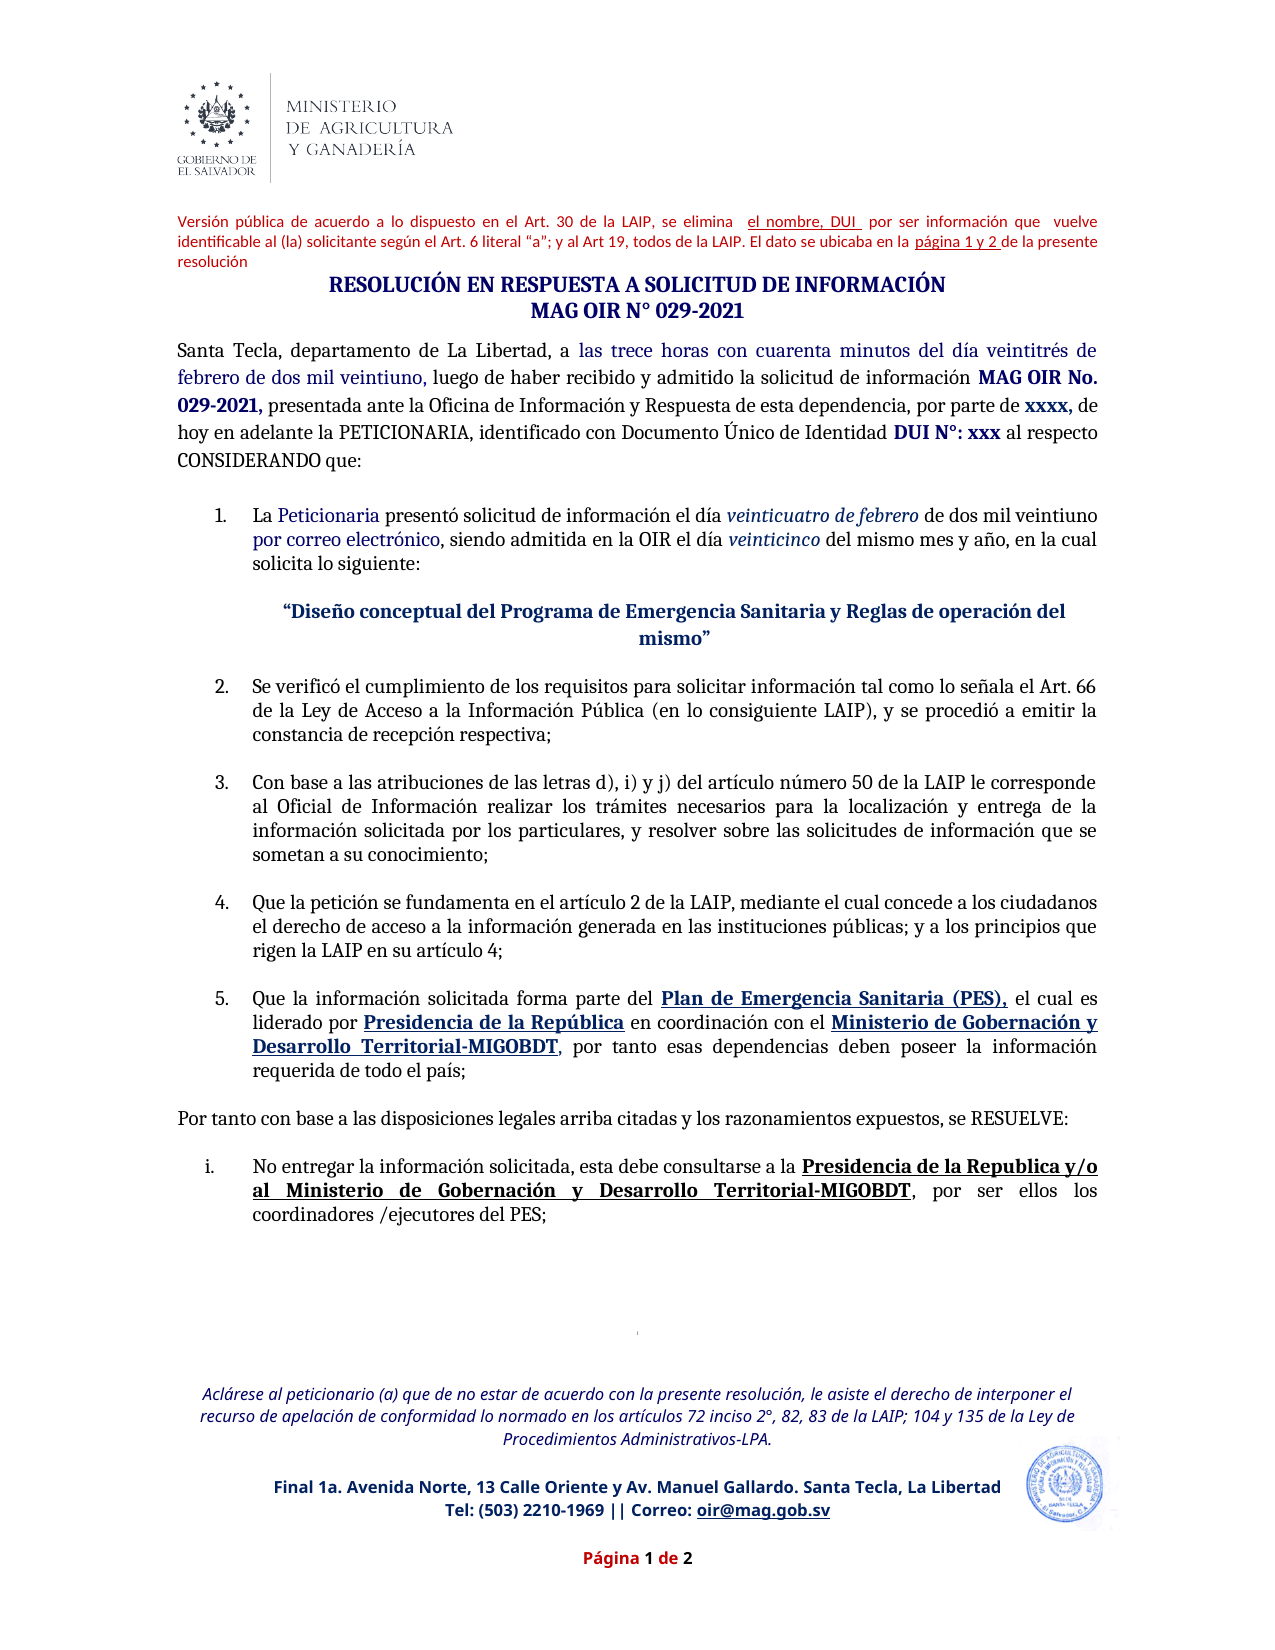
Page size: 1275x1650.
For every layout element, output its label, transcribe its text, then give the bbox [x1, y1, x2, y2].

picture [177, 73, 454, 183]
text MAG OIR N° 029-2021 [177, 298, 1098, 325]
text Santa Tecla, departamento de La Libertad, a las trece horas con cuarenta minutos del día veintitrés de febrero de dos mil veintiuno, luego de haber recibido y admitido la solicitud de información MAG OIR No. 029-2021, presentada ante la Oficina de Información y Respuesta de esta dependencia, por parte de xxxx, de hoy en adelante la PETICIONARIA, identificado con Documento Único de Identidad DUI N°: xxx al respecto CONSIDERANDO que: [177, 338, 1098, 472]
text “Diseño conceptual del Programa de Emergencia Sanitaria y Reglas de operación del mismo” [251, 599, 1098, 651]
text Por tanto con base a las disposiciones legales arriba citadas y los razonamientos expuestos, se RESUELVE: [177, 1106, 1098, 1130]
list Que la petición se fundamenta en el artículo 2 de la LAIP, mediante el cual concede a los ciudadanos el derecho de acceso a la información generada en las instituciones públicas; y a los principios que rigen la LAIP en su artículo 4; [215, 891, 1098, 963]
list La Peticionaria presentó solicitud de información el día veinticuatro de febrero de dos mil veintiuno por correo electrónico, siendo admitida en la OIR el día veinticinco del mismo mes y año, en la cual solicita lo siguiente: [215, 503, 1098, 575]
subtitle Versión pública de acuerdo a lo dispuesto en el Art. 30 de la LAIP, se elimina el nombre, DUI por ser información que vuelve identificable al (la) solicitante según el Art. 6 literal “a”; y al Art 19, todos de la LAIP. El dato se ubicaba en la página 1 y 2 de la presente resolución [177, 211, 1098, 272]
list Se verificó el cumplimiento de los requisitos para solicitar información tal como lo señala el Art. 66 de la Ley de Acceso a la Información Pública (en lo consiguiente LAIP), y se procedió a emitir la constancia de recepción respectiva; [215, 675, 1098, 747]
list No entregar la información solicitada, esta debe consultarse a la Presidencia de la Republica y/o al Ministerio de Gobernación y Desarrollo Territorial-MIGOBDT, por ser ellos los coordinadores /ejecutores del PES; [215, 1154, 1098, 1226]
picture [1008, 1436, 1121, 1531]
list Con base a las atribuciones de las letras d), i) y j) del artículo número 50 de la LAIP le corresponde al Oficial de Información realizar los trámites necesarios para la localización y entrega de la información solicitada por los particulares, y resolver sobre las solicitudes de información que se sometan a su conocimiento; [215, 771, 1098, 867]
text RESOLUCIÓN EN RESPUESTA A SOLICITUD DE INFORMACIÓN [177, 272, 1098, 298]
list Que la información solicitada forma parte del Plan de Emergencia Sanitaria (PES), el cual es liderado por Presidencia de la República en coordinación con el Ministerio de Gobernación y Desarrollo Territorial-MIGOBDT, por tanto esas dependencias deben poseer la información requerida de todo el país; [215, 987, 1098, 1082]
